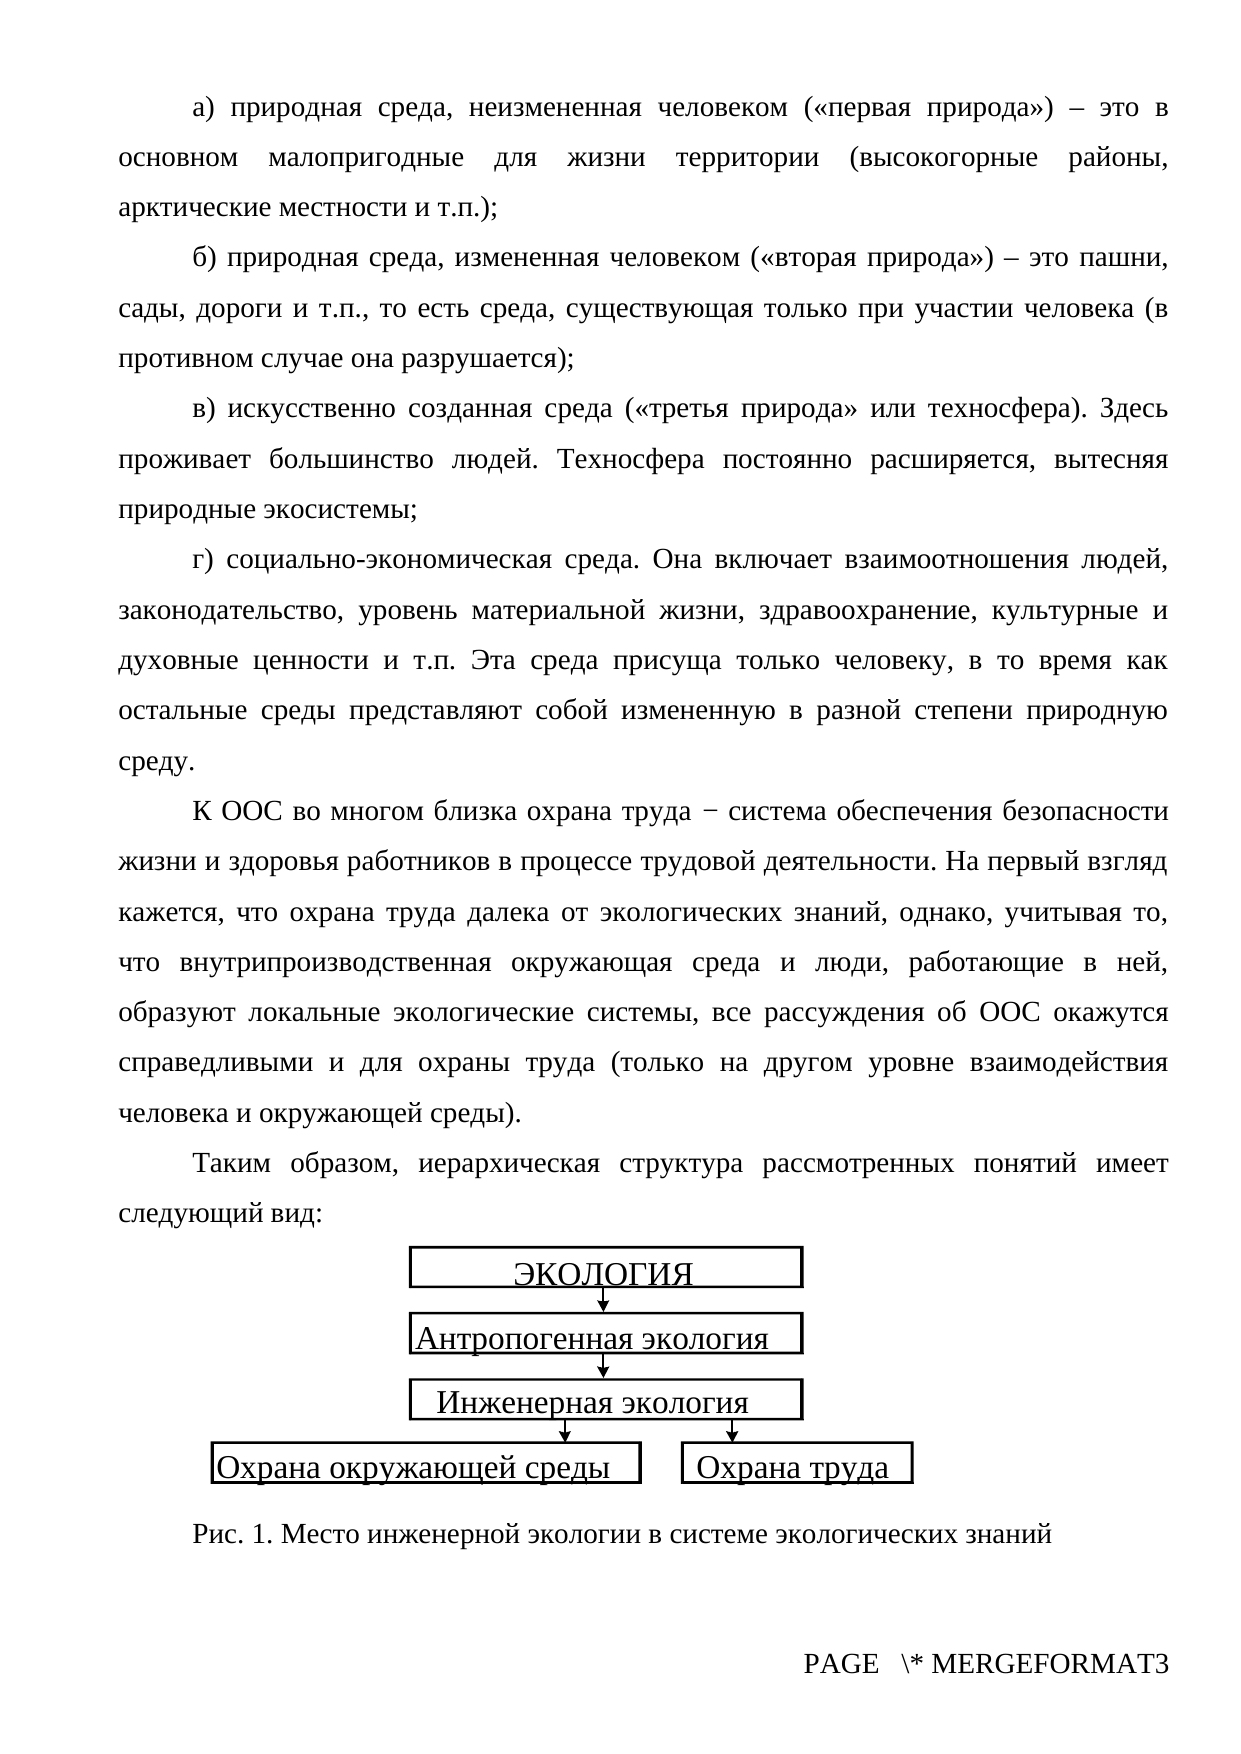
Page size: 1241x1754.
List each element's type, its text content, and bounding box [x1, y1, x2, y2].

text б) природная среда, измененная человеком («вторая природа») – это пашни, сады, дороги и т.п., то есть среда, существующая только при участии человека (в противном случае она разрушается); [118, 239, 1169, 374]
text а) природная среда, неизмененная человеком («первая природа») – это в основном малопригодные для жизни территории (высокогорные районы, арктические местности и т.п.); [118, 89, 1169, 223]
text Таким образом, иерархическая структура рассмотренных понятий имеет следующий вид: [118, 1145, 1169, 1229]
text в) искусственно созданная среда («третья природа» или техносфера). Здесь проживает большинство людей. Техносфера постоянно расширяется, вытесняя природные экосистемы; [118, 391, 1169, 525]
text Рис. 1. Место инженерной экологии в системе экологических знаний [118, 1516, 1169, 1549]
text г) социально-экономическая среда. Она включает взаимоотношения людей, законодательство, уровень материальной жизни, здравоохранение, культурные и духовные ценности и т.п. Эта среда присуща только человеку, в то время как остальные среды представляют собой измененную в разной степени природную среду. [118, 541, 1169, 776]
text К ООС во многом близка охрана труда − система обеспечения безопасности жизни и здоровья работников в процессе трудовой деятельности. На первый взгляд кажется, что охрана труда далека от экологических знаний, однако, учитывая то, что внутрипроизводственная окружающая среда и люди, работающие в ней, образуют локальные экологические системы, все рассуждения об ООС окажутся справедливыми и для охраны труда (только на другом уровне взаимодействия человека и окружающей среды). [118, 793, 1169, 1128]
